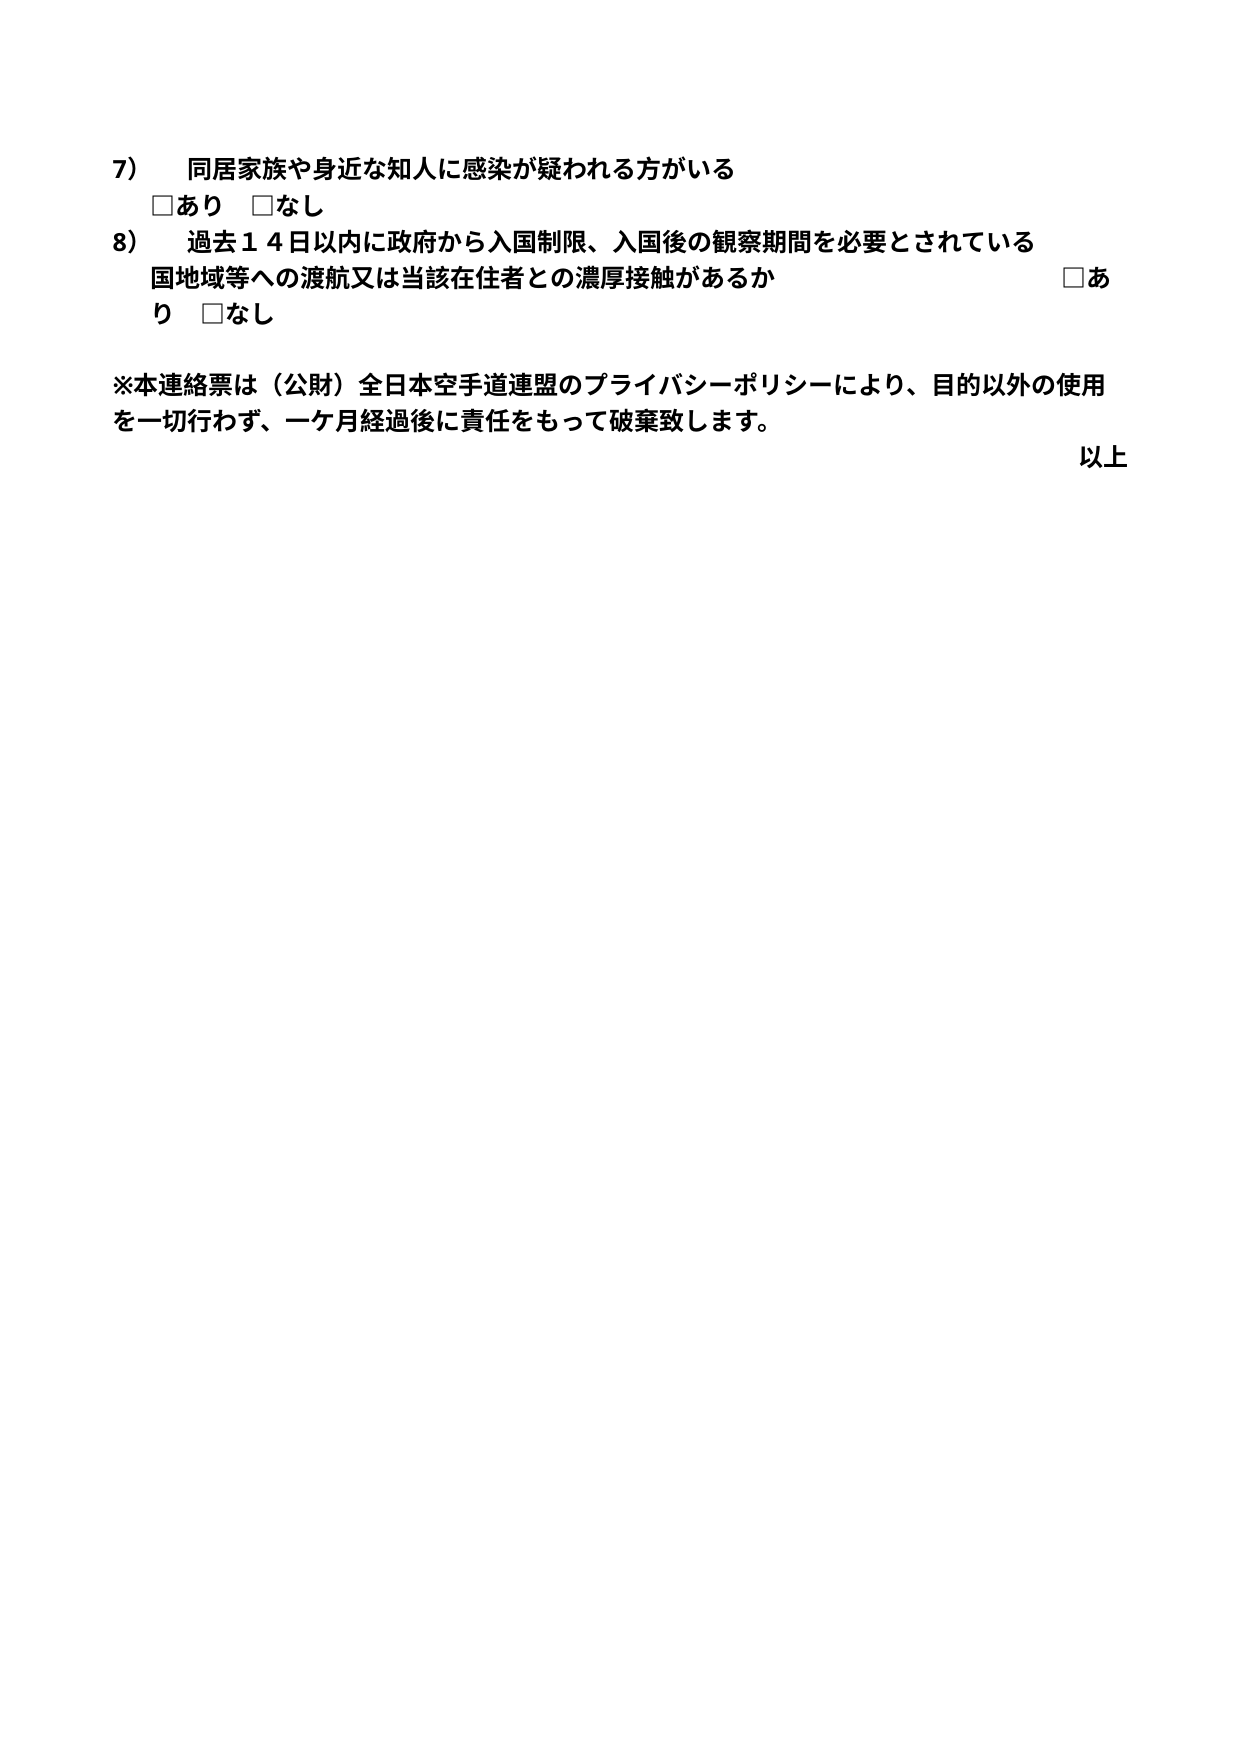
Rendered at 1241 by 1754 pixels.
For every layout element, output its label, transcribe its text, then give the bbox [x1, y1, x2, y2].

text 国地域等への渡航又は当該在住者との濃厚接触があるか □あり □なし [150, 259, 1128, 331]
text 以上 [112, 438, 1128, 474]
list 同居家族や身近な知人に感染が疑われる方がいる □あり □なし [112, 150, 1128, 222]
list 過去１４日以内に政府から入国制限、入国後の観察期間を必要とされている [112, 222, 1128, 259]
text ※本連絡票は（公財）全日本空手道連盟のプライバシーポリシーにより、目的以外の使用を一切行わず、一ケ月経過後に責任をもって破棄致します。 [112, 365, 1128, 438]
